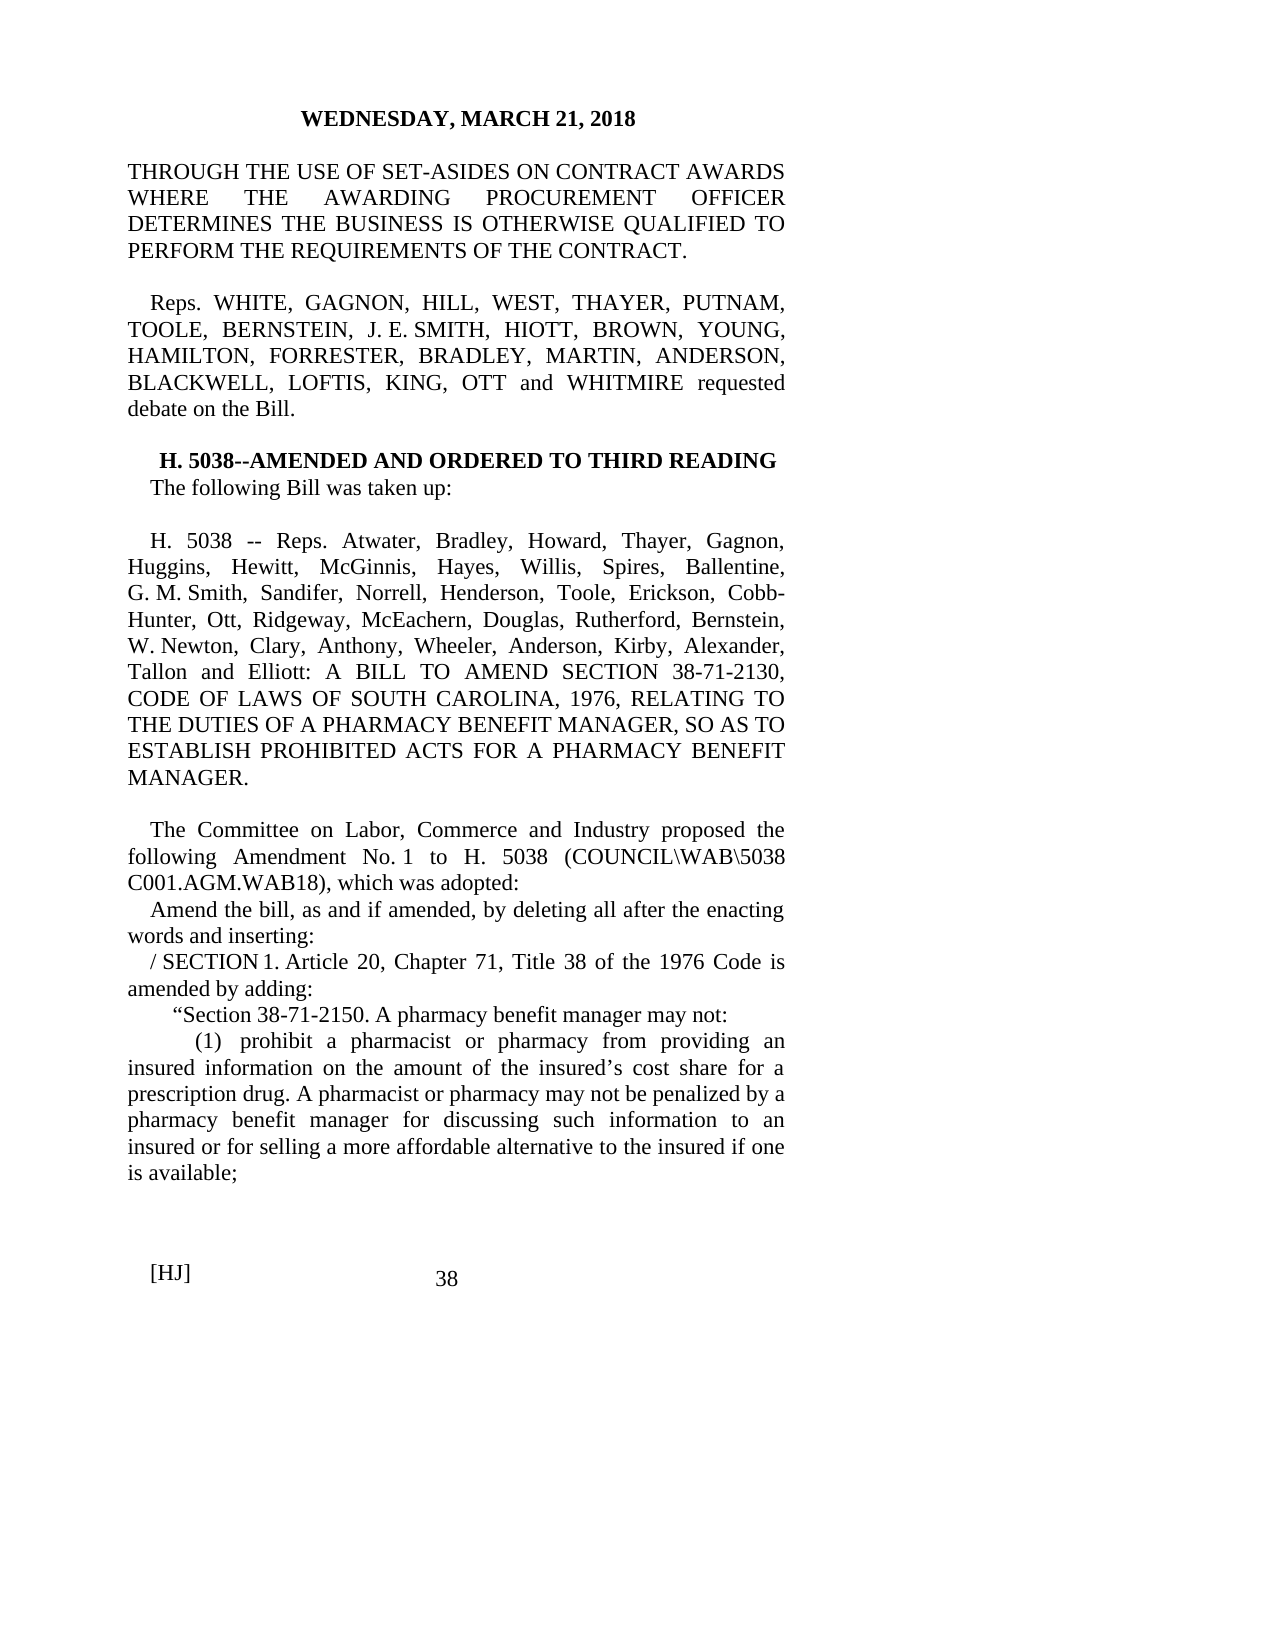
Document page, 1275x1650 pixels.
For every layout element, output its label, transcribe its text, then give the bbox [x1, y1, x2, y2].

text The Committee on Labor, Commerce and Industry proposed the following Amendment No. 1 to H. 5038 (COUNCIL\WAB\5038 C001.AGM.WAB18), which was adopted: [127, 817, 786, 896]
text H. 5038--AMENDED AND ORDERED TO THIRD READING [127, 448, 786, 474]
text “Section 38-71-2150. A pharmacy benefit manager may not: [127, 1001, 786, 1027]
text H. 5038 -- Reps. Atwater, Bradley, Howard, Thayer, Gagnon, Huggins, Hewitt, McGinnis, Hayes, Willis, Spires, Ballentine, G. M. Smith, Sandifer, Norrell, Henderson, Toole, Erickson, Cobb-Hunter, Ott, Ridgeway, McEachern, Douglas, Rutherford, Bernstein, W. Newton, Clary, Anthony, Wheeler, Anderson, Kirby, Alexander, Tallon and Elliott: A BILL TO AMEND SECTION 38-71-2130, CODE OF LAWS OF SOUTH CAROLINA, 1976, RELATING TO THE DUTIES OF A PHARMACY BENEFIT MANAGER, SO AS TO ESTABLISH PROHIBITED ACTS FOR A PHARMACY BENEFIT MANAGER. [127, 527, 786, 790]
text / SECTION 1. Article 20, Chapter 71, Title 38 of the 1976 Code is amended by adding: [127, 948, 786, 1001]
text The following Bill was taken up: [127, 474, 786, 500]
text (1) prohibit a pharmacist or pharmacy from providing an insured information on the amount of the insured’s cost share for a prescription drug. A pharmacist or pharmacy may not be penalized by a pharmacy benefit manager for discussing such information to an insured or for selling a more affordable alternative to the insured if one is available; [127, 1027, 786, 1186]
text Amend the bill, as and if amended, by deleting all after the enacting words and inserting: [127, 896, 786, 948]
text Reps. WHITE, GAGNON, HILL, WEST, THAYER, PUTNAM, TOOLE, BERNSTEIN, J. E. SMITH, HIOTT, BROWN, YOUNG, HAMILTON, FORRESTER, BRADLEY, MARTIN, ANDERSON, BLACKWELL, LOFTIS, KING, OTT and WHITMIRE requested debate on the Bill. [127, 289, 786, 421]
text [127, 158, 786, 263]
